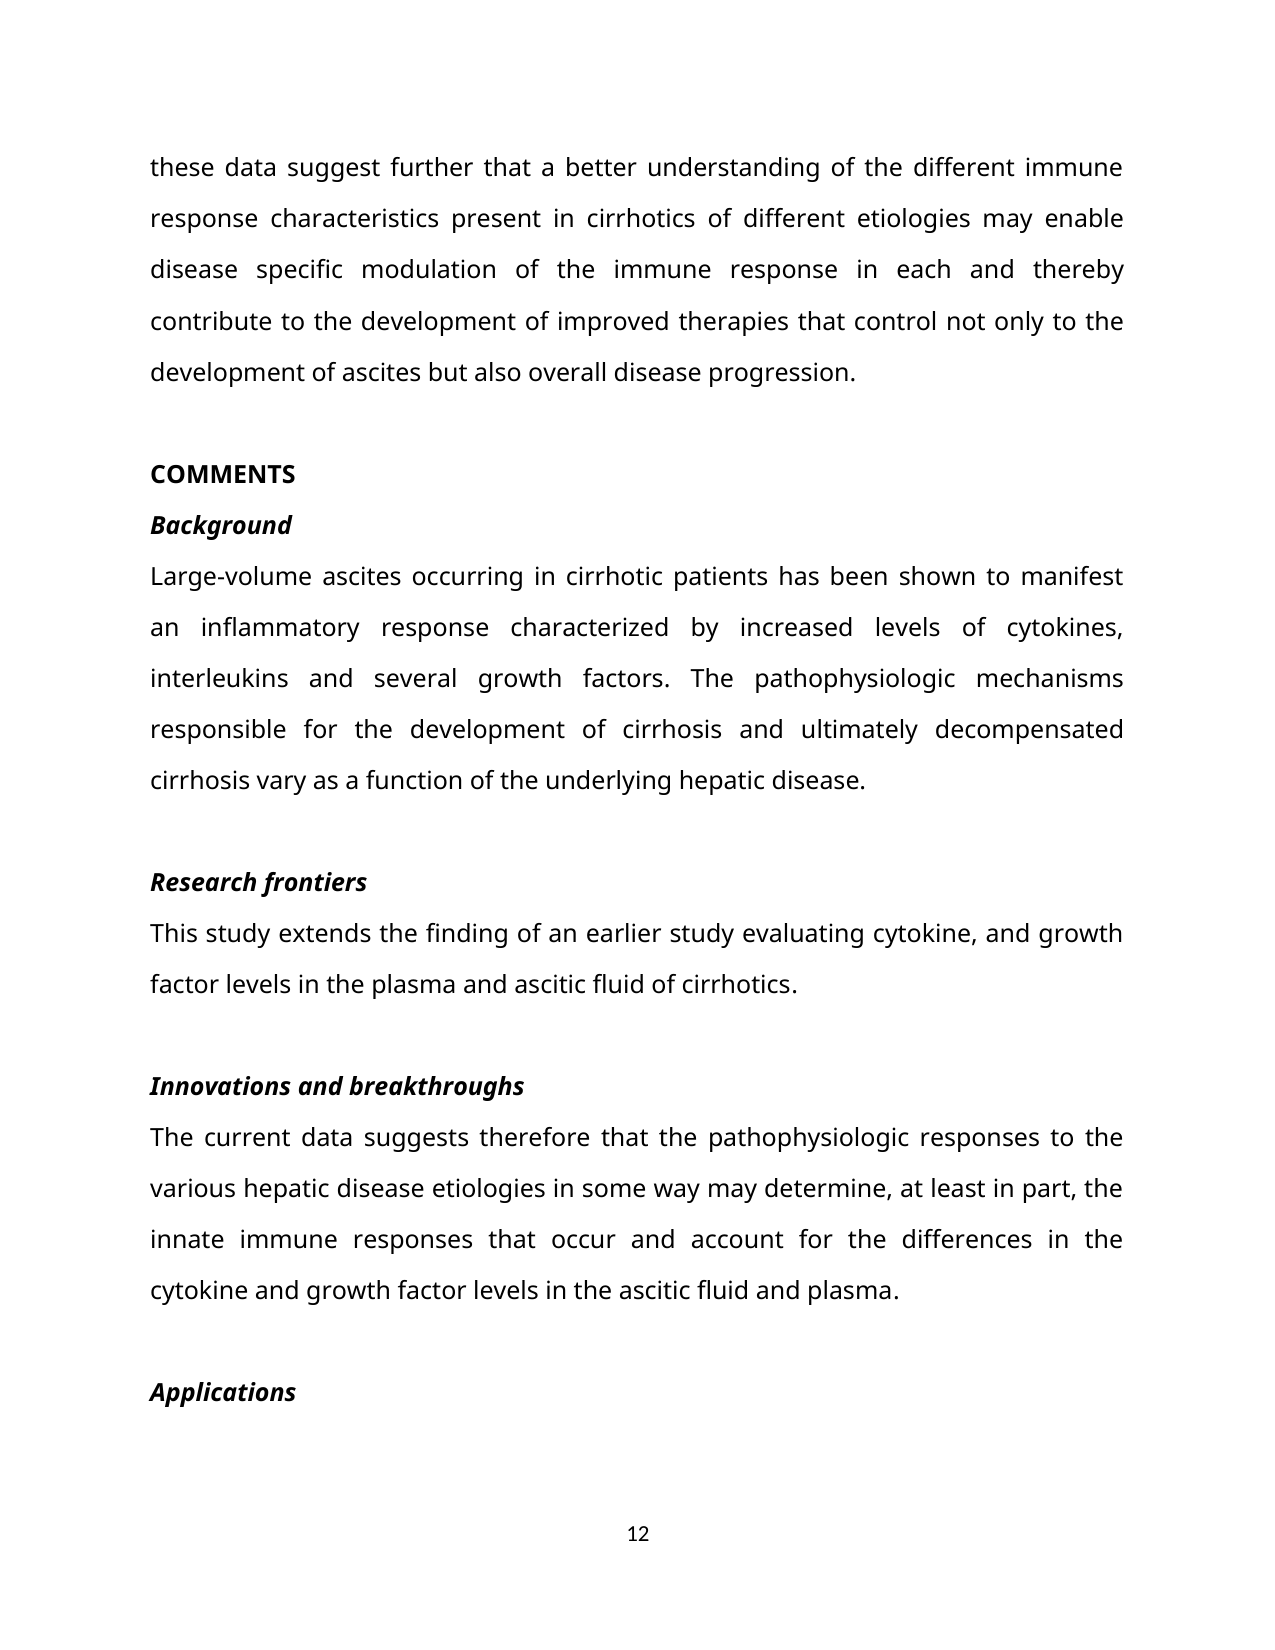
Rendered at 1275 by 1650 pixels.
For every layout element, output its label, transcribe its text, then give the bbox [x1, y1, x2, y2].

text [150, 150, 1125, 388]
text This study extends the finding of an earlier study evaluating cytokine, and growth factor levels in the plasma and ascitic fluid of cirrhotics. [150, 916, 1125, 1001]
text The current data suggests therefore that the pathophysiologic responses to the various hepatic disease etiologies in some way may determine, at least in part, the innate immune responses that occur and account for the differences in the cytokine and growth factor levels in the ascitic fluid and plasma. [150, 1120, 1125, 1307]
text COMMENTS [150, 456, 1125, 490]
text Large-volume ascites occurring in cirrhotic patients has been shown to manifest an inflammatory response characterized by increased levels of cytokines, interleukins and several growth factors. The pathophysiologic mechanisms responsible for the development of cirrhosis and ultimately decompensated cirrhosis vary as a function of the underlying hepatic disease. [150, 558, 1125, 797]
text Background [150, 507, 1125, 541]
text Innovations and breakthroughs [150, 1069, 1125, 1103]
text Research frontiers [150, 864, 1125, 899]
text Applications [150, 1375, 1125, 1409]
